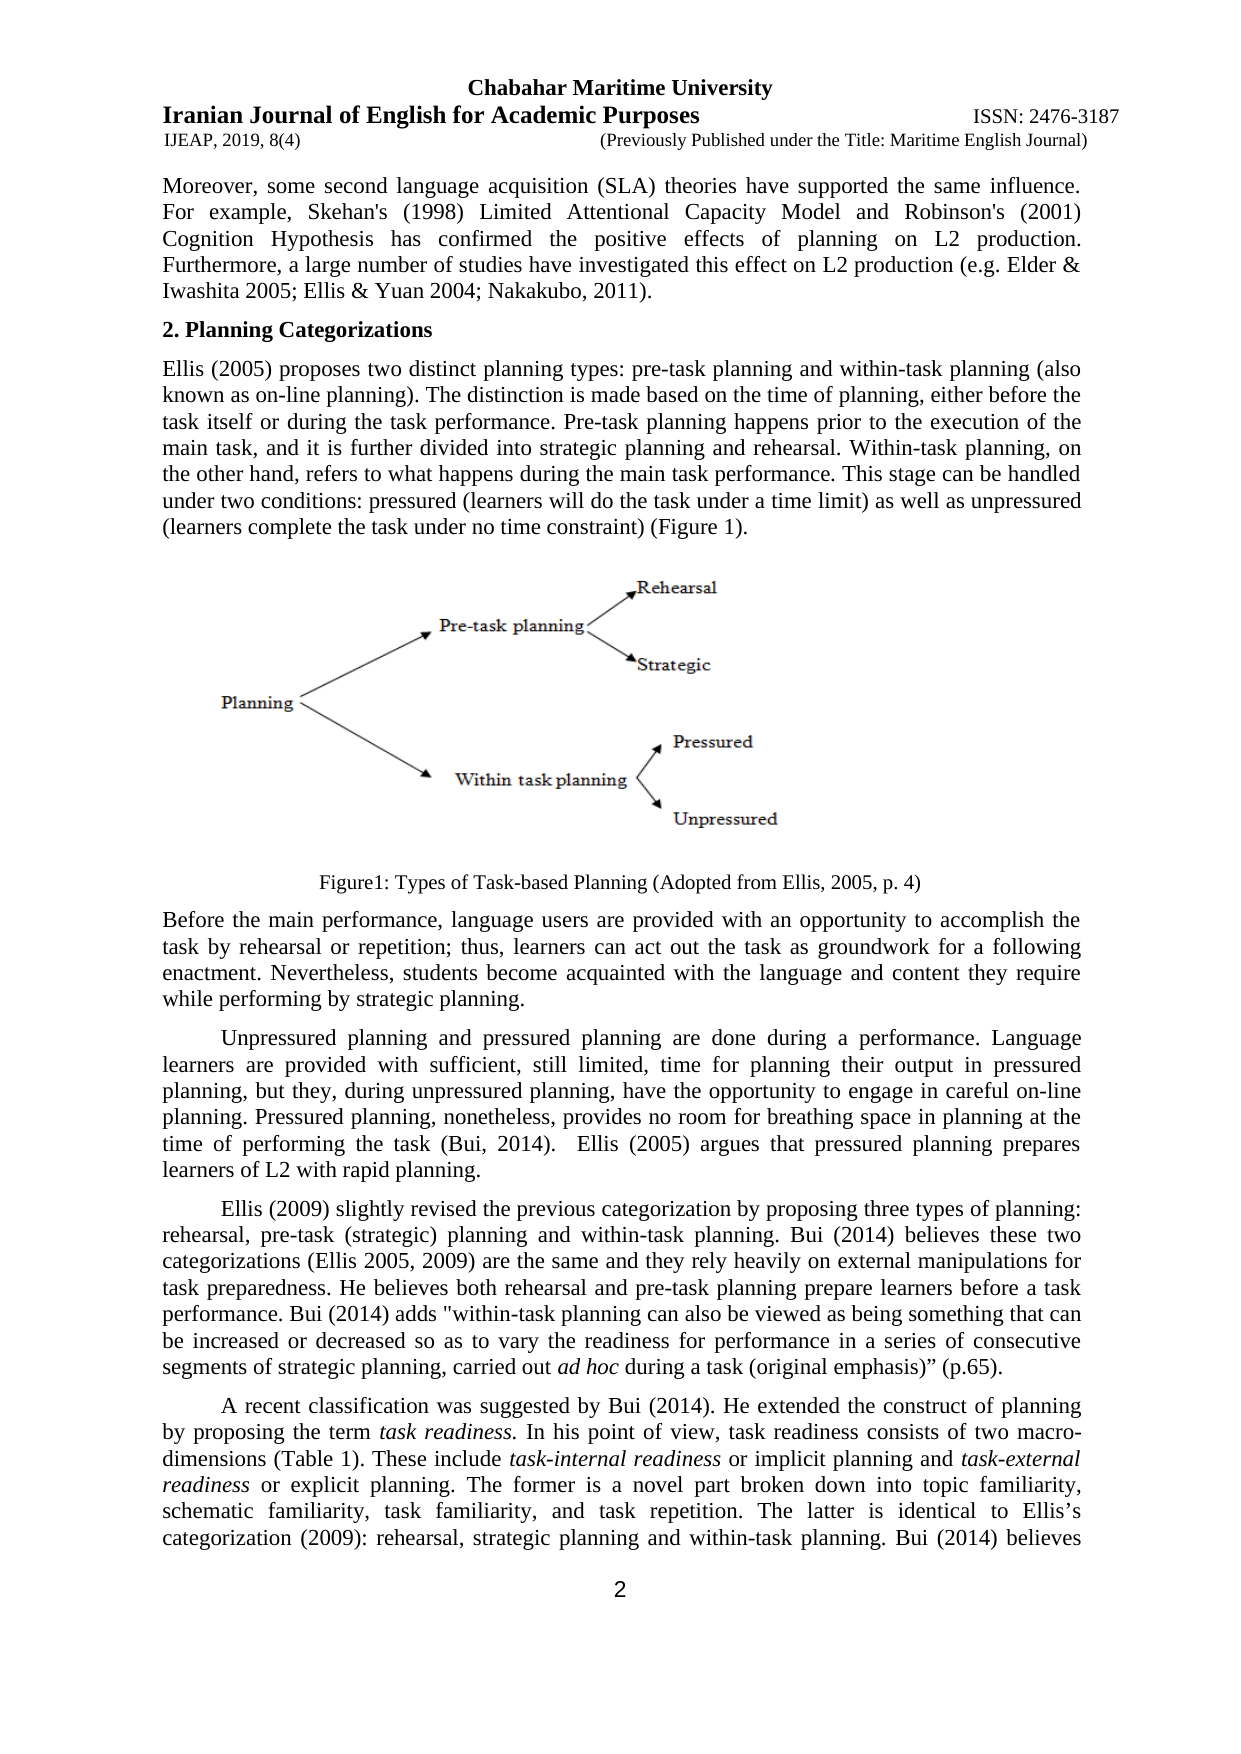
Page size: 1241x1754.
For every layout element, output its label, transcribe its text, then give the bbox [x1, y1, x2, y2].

picture [160, 552, 1080, 849]
text Moreover, some second language acquisition (SLA) theories have supported the same influence. For example, Skehan's (1998) Limited Attentional Capacity Model and Robinson's (2001) Cognition Hypothesis has confirmed the positive effects of planning on L2 production. Furthermore, a large number of studies have investigated this effect on L2 production (e.g. Elder & Iwashita 2005; Ellis & Yuan 2004; Nakakubo, 2011). [162, 172, 1083, 304]
text Before the main performance, language users are provided with an opportunity to accomplish the task by rehearsal or repetition; thus, learners can act out the task as groundwork for a following enactment. Nevertheless, students become acquainted with the language and content they require while performing by strategic planning. [162, 906, 1083, 1012]
text 2. Planning Categorizations [162, 316, 1090, 343]
text Ellis (2005) proposes two distinct planning types: pre-task planning and within-task planning (also known as on-line planning). The distinction is made based on the time of planning, either before the task itself or during the task performance. Pre-task planning happens prior to the execution of the main task, and it is further divided into strategic planning and rehearsal. Within-task planning, on the other hand, refers to what happens during the main task performance. This stage can be handled under two conditions: pressured (learners will do the task under a time limit) as well as unpressured (learners complete the task under no time constraint) (Figure 1). [162, 355, 1083, 539]
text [162, 1392, 1083, 1550]
text Figure1: Types of Task-based Planning (Adopted from Ellis, 2005, p. 4) [150, 870, 1090, 894]
text Ellis (2009) slightly revised the previous categorization by proposing three types of planning: rehearsal, pre-task (strategic) planning and within-task planning. Bui (2014) believes these two categorizations (Ellis 2005, 2009) are the same and they rely heavily on external manipulations for task preparedness. He believes both rehearsal and pre-task planning prepare learners before a task performance. Bui (2014) adds "within-task planning can also be viewed as being something that can be increased or decreased so as to vary the readiness for performance in a series of consecutive segments of strategic planning, carried out ad hoc during a task (original emphasis)” (p.65). [162, 1195, 1083, 1379]
text Unpressured planning and pressured planning are done during a performance. Language learners are provided with sufficient, still limited, time for planning their output in pressured planning, but they, during unpressured planning, have the opportunity to engage in careful on-line planning. Pressured planning, nonetheless, provides no room for breathing space in planning at the time of performing the task (Bui, 2014). Ellis (2005) argues that pressured planning prepares learners of L2 with rapid planning. [162, 1024, 1083, 1182]
